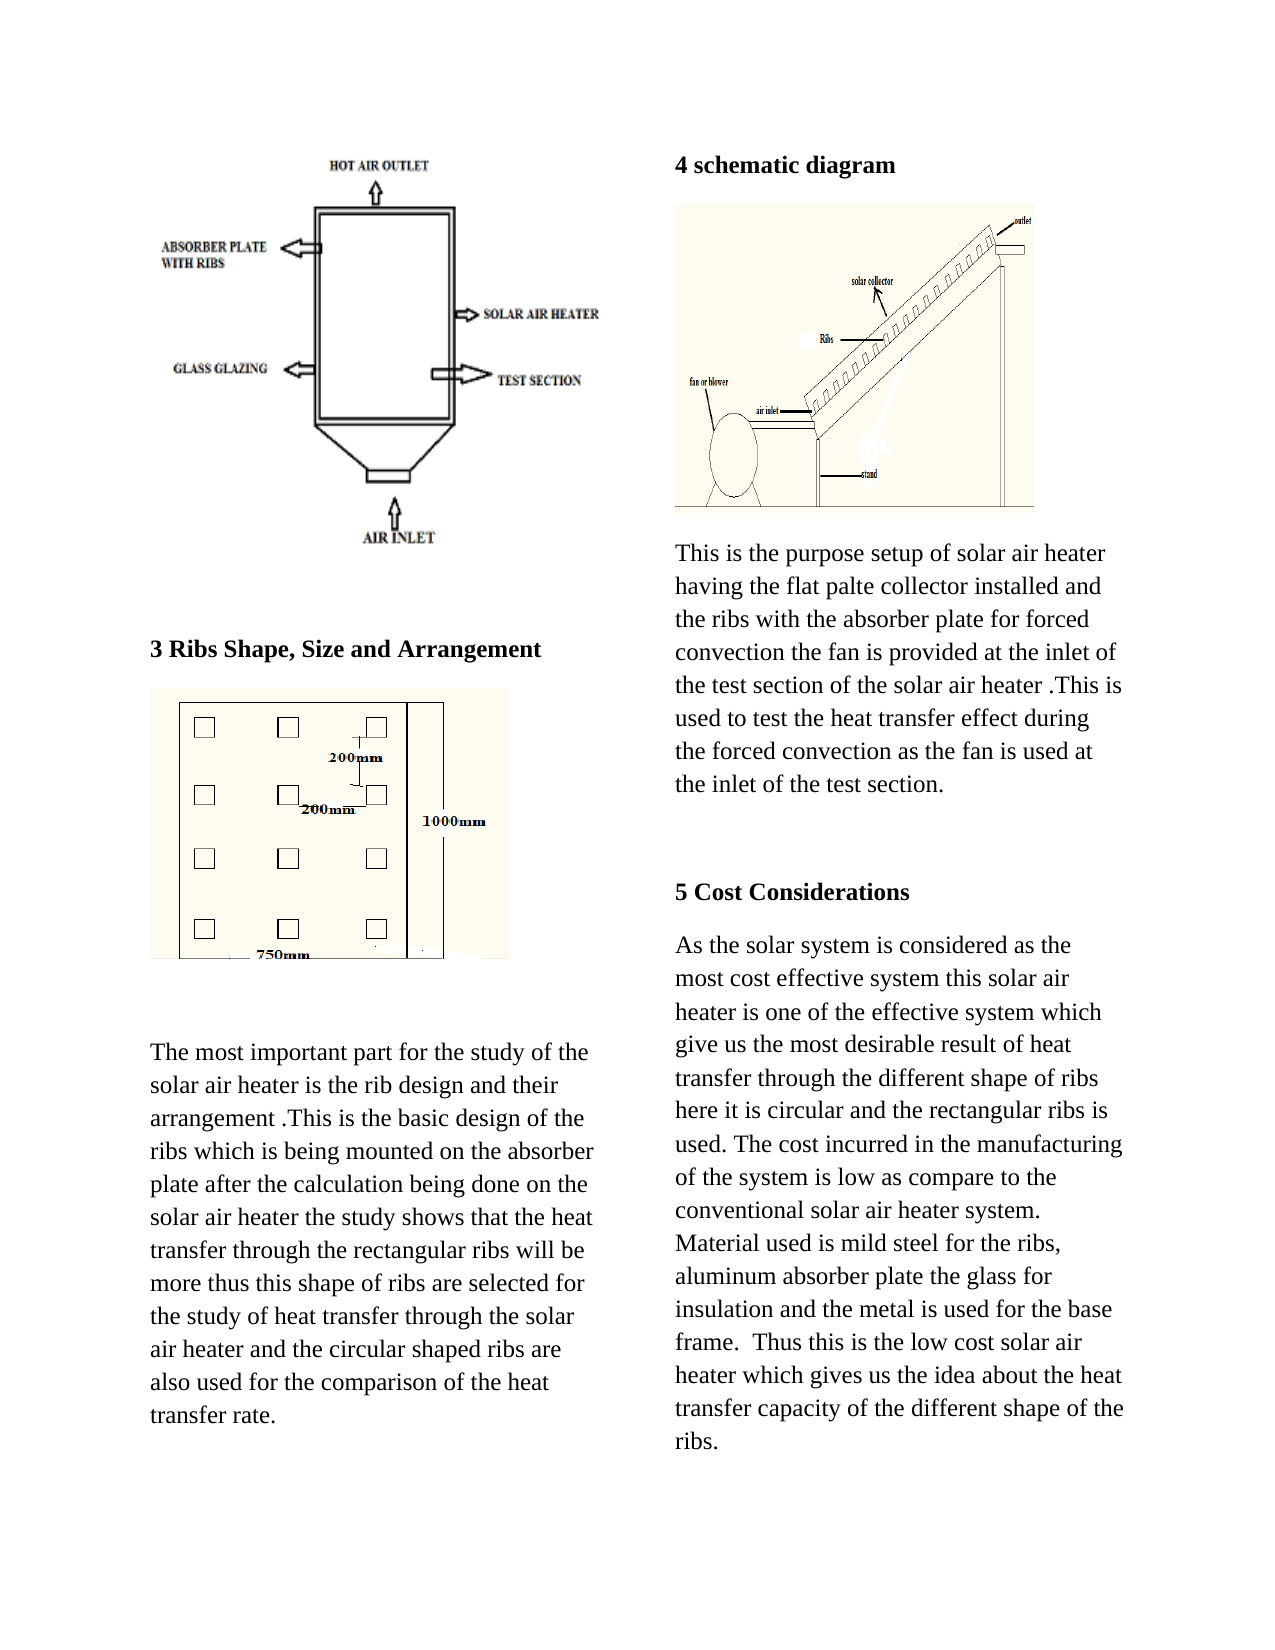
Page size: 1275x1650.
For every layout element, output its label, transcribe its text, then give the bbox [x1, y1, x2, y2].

text 3 Ribs Shape, Size and Arrangement [150, 634, 600, 663]
text 5 Cost Considerations [675, 877, 1125, 905]
picture [150, 150, 600, 556]
picture [150, 688, 509, 959]
text This is the purpose setup of solar air heater having the flat palte collector installed and the ribs with the absorber plate for forced convection the fan is provided at the inlet of the test section of the solar air heater .This is used to test the heat transfer effect during the forced convection as the fan is used at the inlet of the test section. [675, 538, 1125, 798]
text The most important part for the study of the solar air heater is the rib design and their arrangement .This is the basic design of the ribs which is being mounted on the absorber plate after the calculation being done on the solar air heater the study shows that the heat transfer through the rectangular ribs will be more thus this shape of ribs are selected for the study of heat transfer through the solar air heater and the circular shaped ribs are also used for the comparison of the heat transfer rate. [150, 1037, 600, 1429]
text 4 schematic diagram [675, 150, 1125, 179]
picture [675, 203, 1034, 513]
text As the solar system is considered as the most cost effective system this solar air heater is one of the effective system which give us the most desirable result of heat transfer through the different shape of ribs here it is circular and the rectangular ribs is used. The cost incurred in the manufacturing of the system is low as compare to the conventional solar air heater system. Material used is mild steel for the ribs, aluminum absorber plate the glass for insulation and the metal is used for the base frame. Thus this is the low cost solar air heater which gives us the idea about the heat transfer capacity of the different shape of the ribs. [675, 931, 1125, 1454]
